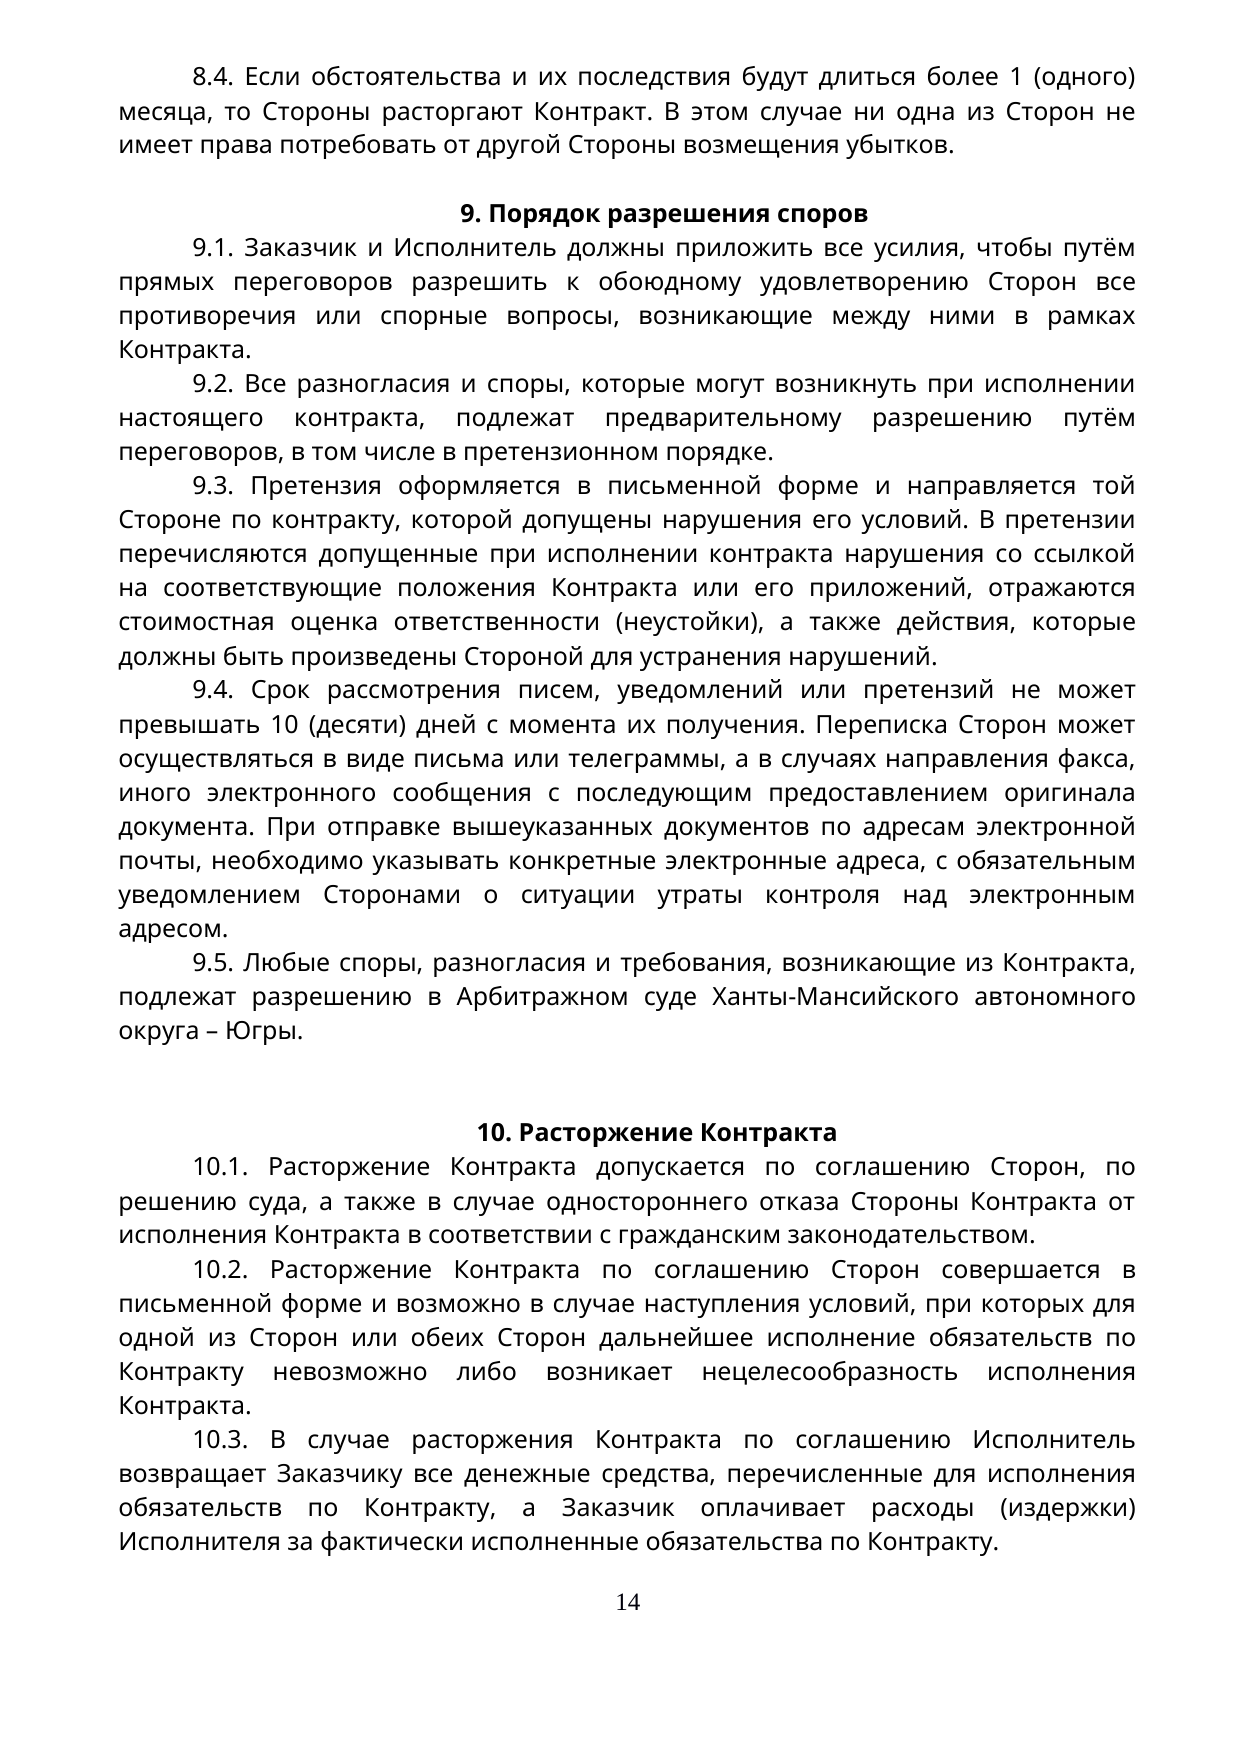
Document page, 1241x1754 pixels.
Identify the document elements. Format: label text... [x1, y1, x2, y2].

text 9.4. Срок рассмотрения писем, уведомлений или претензий не может превышать 10 (десяти) дней с момента их получения. Переписка Сторон может осуществляться в виде письма или телеграммы, а в случаях направления факса, иного электронного сообщения с последующим предоставлением оригинала документа. При отправке вышеуказанных документов по адресам электронной почты, необходимо указывать конкретные электронные адреса, с обязательным уведомлением Сторонами о ситуации утраты контроля над электронным адресом. [118, 672, 1137, 945]
text 10.1. Расторжение Контракта допускается по соглашению Сторон, по решению суда, а также в случае одностороннего отказа Стороны Контракта от исполнения Контракта в соответствии с гражданским законодательством. [118, 1149, 1137, 1251]
text 9. Порядок разрешения споров [118, 195, 1137, 229]
text 8.4. Если обстоятельства и их последствия будут длиться более 1 (одного) месяца, то Стороны расторгают Контракт. В этом случае ни одна из Сторон не имеет права потребовать от другой Стороны возмещения убытков. [118, 59, 1137, 161]
text 10. Расторжение Контракта [118, 1115, 1137, 1149]
text 9.3. Претензия оформляется в письменной форме и направляется той Стороне по контракту, которой допущены нарушения его условий. В претензии перечисляются допущенные при исполнении контракта нарушения со ссылкой на соответствующие положения Контракта или его приложений, отражаются стоимостная оценка ответственности (неустойки), а также действия, которые должны быть произведены Стороной для устранения нарушений. [118, 468, 1137, 672]
text 10.2. Расторжение Контракта по соглашению Сторон совершается в письменной форме и возможно в случае наступления условий, при которых для одной из Сторон или обеих Сторон дальнейшее исполнение обязательств по Контракту невозможно либо возникает нецелесообразность исполнения Контракта. [118, 1251, 1137, 1422]
text 9.2. Все разногласия и споры, которые могут возникнуть при исполнении настоящего контракта, подлежат предварительному разрешению путём переговоров, в том числе в претензионном порядке. [118, 366, 1137, 468]
text 10.3. В случае расторжения Контракта по соглашению Исполнитель возвращает Заказчику все денежные средства, перечисленные для исполнения обязательств по Контракту, а Заказчик оплачивает расходы (издержки) Исполнителя за фактически исполненные обязательства по Контракту. [118, 1422, 1137, 1558]
text 9.5. Любые споры, разногласия и требования, возникающие из Контракта, подлежат разрешению в Арбитражном суде Ханты-Мансийского автономного округа – Югры. [118, 945, 1137, 1047]
text 9.1. Заказчик и Исполнитель должны приложить все усилия, чтобы путём прямых переговоров разрешить к обоюдному удовлетворению Сторон все противоречия или спорные вопросы, возникающие между ними в рамках Контракта. [118, 229, 1137, 366]
